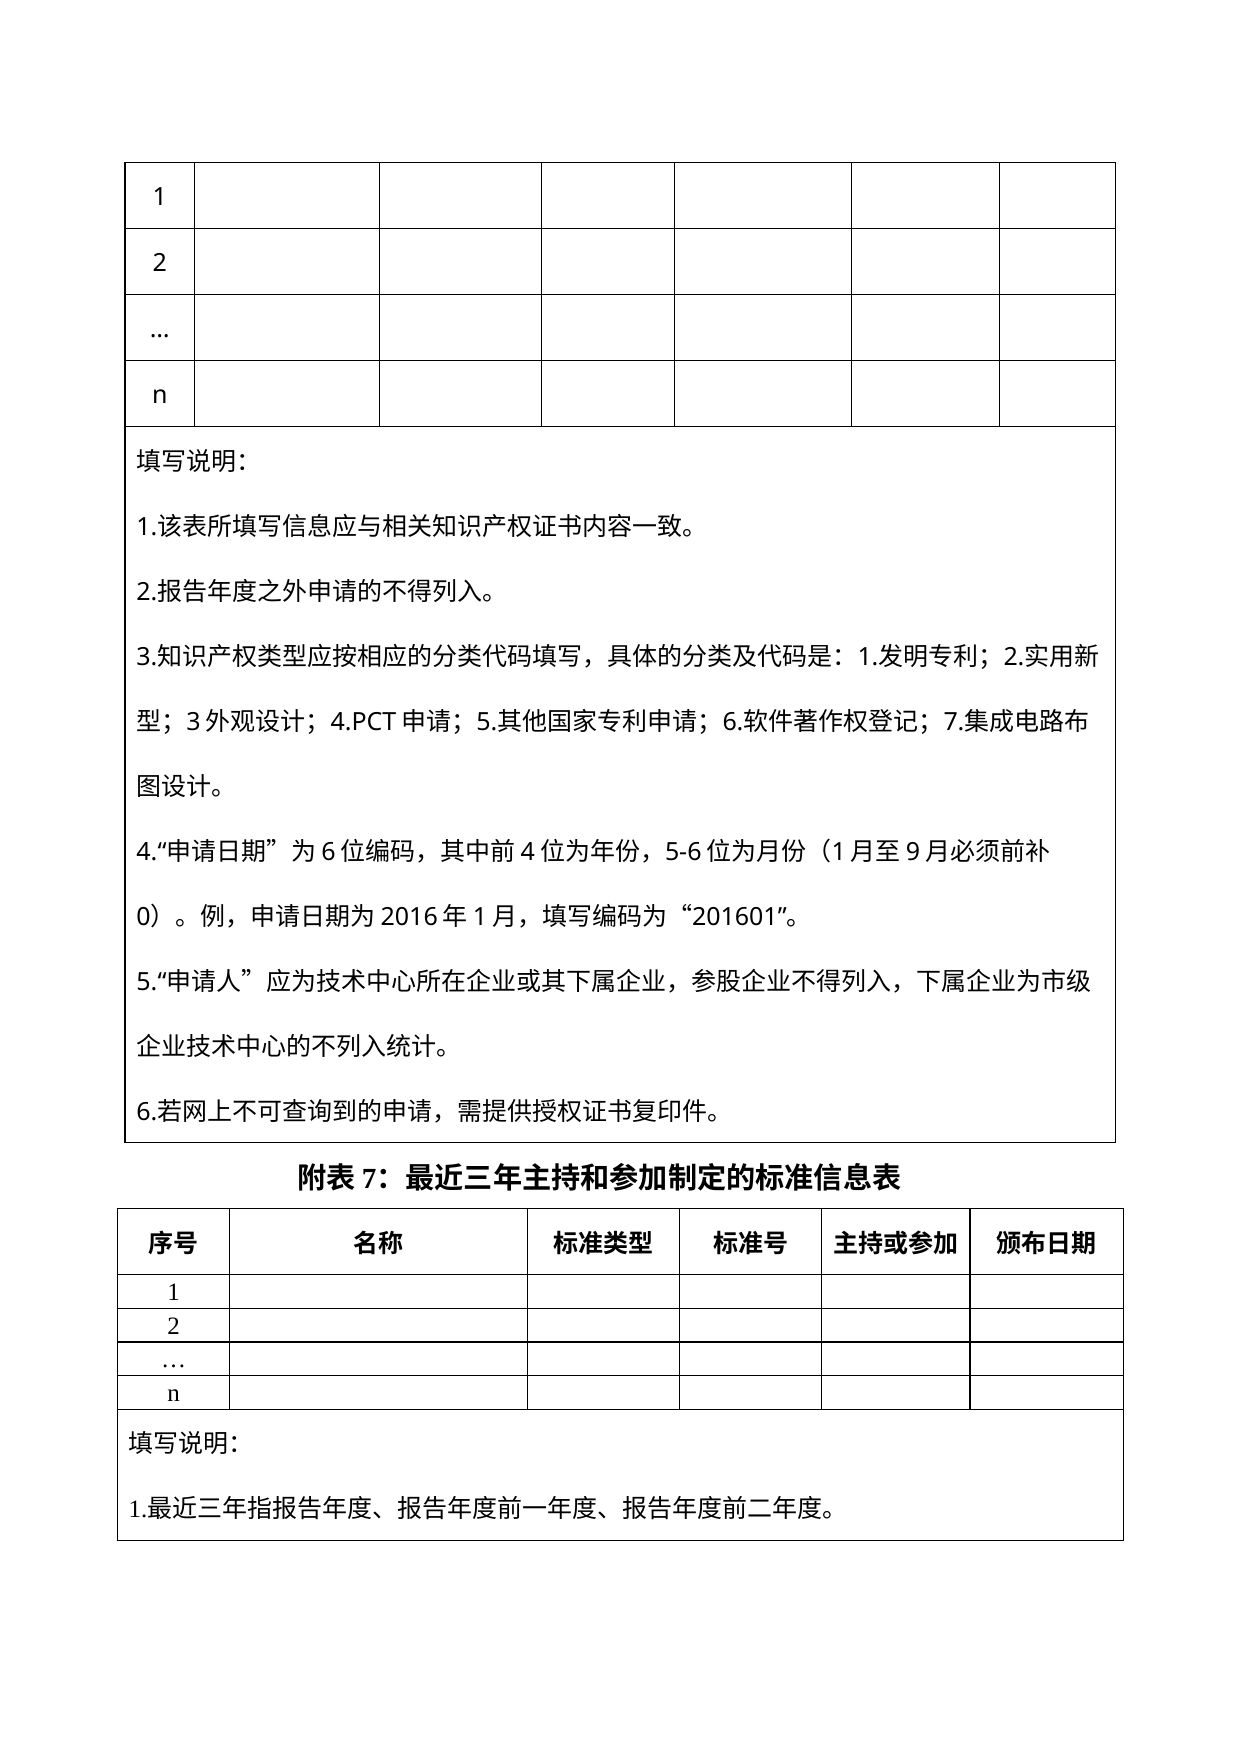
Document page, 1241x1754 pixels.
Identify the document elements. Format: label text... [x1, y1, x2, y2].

table_cell [230, 1376, 527, 1408]
table_cell [675, 361, 851, 426]
table_cell [195, 295, 379, 360]
table_cell [680, 1309, 821, 1341]
table_header 主持或参加 [822, 1209, 969, 1274]
table_cell [1000, 163, 1115, 228]
table_cell [380, 229, 541, 294]
table_cell [822, 1275, 969, 1308]
table_cell [195, 163, 379, 228]
table_header 标准号 [680, 1209, 821, 1274]
table_header 序号 [118, 1209, 229, 1274]
table_header 标准类型 [528, 1209, 679, 1274]
table_cell 2 [126, 229, 194, 294]
table_cell [380, 295, 541, 360]
table_header 名称 [230, 1209, 527, 1274]
table_cell [528, 1376, 679, 1408]
table_cell n [126, 361, 194, 426]
table_cell [230, 1309, 527, 1341]
table_cell [852, 229, 999, 294]
table_cell [680, 1275, 821, 1308]
table_cell [675, 295, 851, 360]
table_cell [822, 1376, 969, 1408]
table_cell [675, 229, 851, 294]
table_cell [528, 1309, 679, 1341]
table_cell n [118, 1376, 229, 1408]
table_cell [1000, 295, 1115, 360]
table_cell [1000, 361, 1115, 426]
table_cell [675, 163, 851, 228]
table_cell [680, 1376, 821, 1408]
table_cell 1 [118, 1275, 229, 1308]
table_cell [542, 163, 674, 228]
table_cell [1000, 229, 1115, 294]
table_cell [542, 361, 674, 426]
table_cell [542, 295, 674, 360]
table_cell [195, 229, 379, 294]
table_cell [852, 295, 999, 360]
table_cell [680, 1343, 821, 1375]
table_cell [542, 229, 674, 294]
table_cell 填写说明： 1.该表所填写信息应与相关知识产权证书内容一致。 2.报告年度之外申请的不得列入。 3.知识产权类型应按相应的分类代码填写，具体的分类及代码是：1.发明专利；2.实用新型；3外观设计；4.PCT申请；5.其他国家专利申请；6.软件著作权登记；7.集成电路布图设计。 4.“申请日期”为6位编码，其中前4位为年份，5-6位为月份（1月至9月必须前补0）。例，申请日期为2016年1月，填写编码为“201601”。 5.“申请人”应为技术中心所在企业或其下属企业，参股企业不得列入，下属企业为市级企业技术中心的不列入统计。 6.若网上不可查询到的申请，需提供授权证书复印件。 [126, 427, 1115, 1142]
table_cell [230, 1343, 527, 1375]
table_cell … [118, 1343, 229, 1375]
table_cell [852, 163, 999, 228]
table_cell 1 [126, 163, 194, 228]
table_cell [380, 361, 541, 426]
table_cell [971, 1275, 1123, 1308]
table_cell [528, 1343, 679, 1375]
table_cell [195, 361, 379, 426]
table_cell 2 [118, 1309, 229, 1341]
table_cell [118, 1410, 1123, 1539]
table_cell [852, 361, 999, 426]
table_cell [380, 163, 541, 228]
table_header 颁布日期 [971, 1209, 1123, 1274]
table_cell [822, 1343, 969, 1375]
table_cell [230, 1275, 527, 1308]
table_cell [528, 1275, 679, 1308]
table_cell [971, 1343, 1123, 1375]
table_cell … [126, 295, 194, 360]
table_cell [971, 1376, 1123, 1408]
table_cell [971, 1309, 1123, 1341]
table_cell [822, 1309, 969, 1341]
text 附表7：最近三年主持和参加制定的标准信息表 [187, 1143, 1053, 1208]
